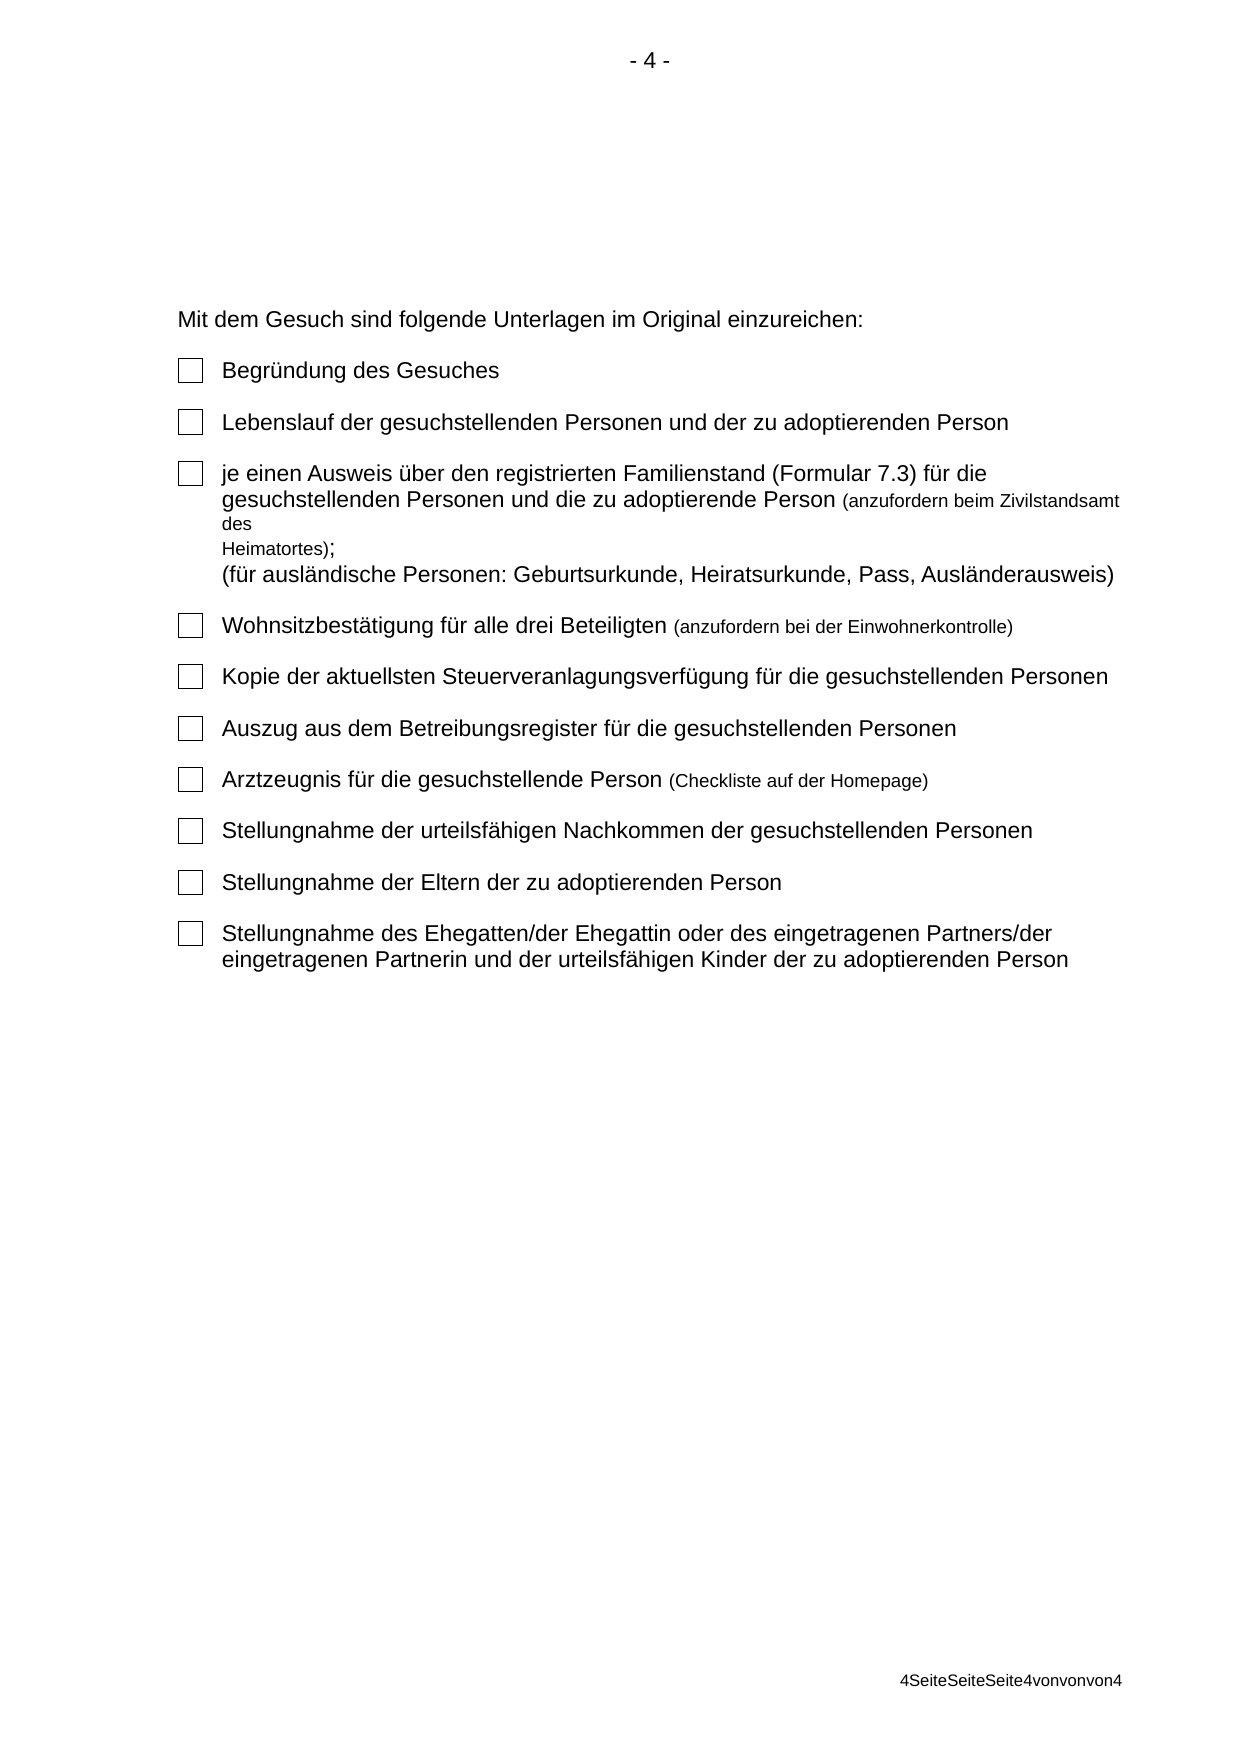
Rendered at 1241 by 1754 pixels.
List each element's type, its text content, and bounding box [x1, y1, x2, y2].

text Wohnsitzbestätigung für alle drei Beteiligten (anzufordern bei der Einwohnerkontrolle) [177, 612, 1122, 638]
text Stellungnahme des Ehegatten/der Ehegattin oder des eingetragenen Partners/der eingetragenen Partnerin und der urteilsfähigen Kinder der zu adoptierenden Person [177, 920, 1122, 973]
text Kopie der aktuellsten Steuerveranlagungsverfügung für die gesuchstellenden Personen [177, 663, 1122, 689]
text Stellungnahme der urteilsfähigen Nachkommen der gesuchstellenden Personen [177, 817, 1122, 844]
text Lebenslauf der gesuchstellenden Personen und der zu adoptierenden Person [177, 408, 1122, 435]
text Arztzeugnis für die gesuchstellende Person (Checkliste auf der Homepage) [177, 766, 1122, 792]
text Begründung des Gesuches [177, 357, 1122, 383]
text je einen Ausweis über den registrierten Familienstand (Formular 7.3) für die gesuchstellenden Personen und die zu adoptierende Person (anzufordern beim Zivilstandsamt des Heimatortes); (für ausländische Personen: Geburtsurkunde, Heiratsurkunde, Pass, Ausländerausweis) [177, 460, 1122, 587]
text Auszug aus dem Betreibungsregister für die gesuchstellenden Personen [177, 714, 1122, 741]
text Stellungnahme der Eltern der zu adoptierenden Person [177, 869, 1122, 895]
text Mit dem Gesuch sind folgende Unterlagen im Original einzureichen: [177, 306, 1122, 332]
